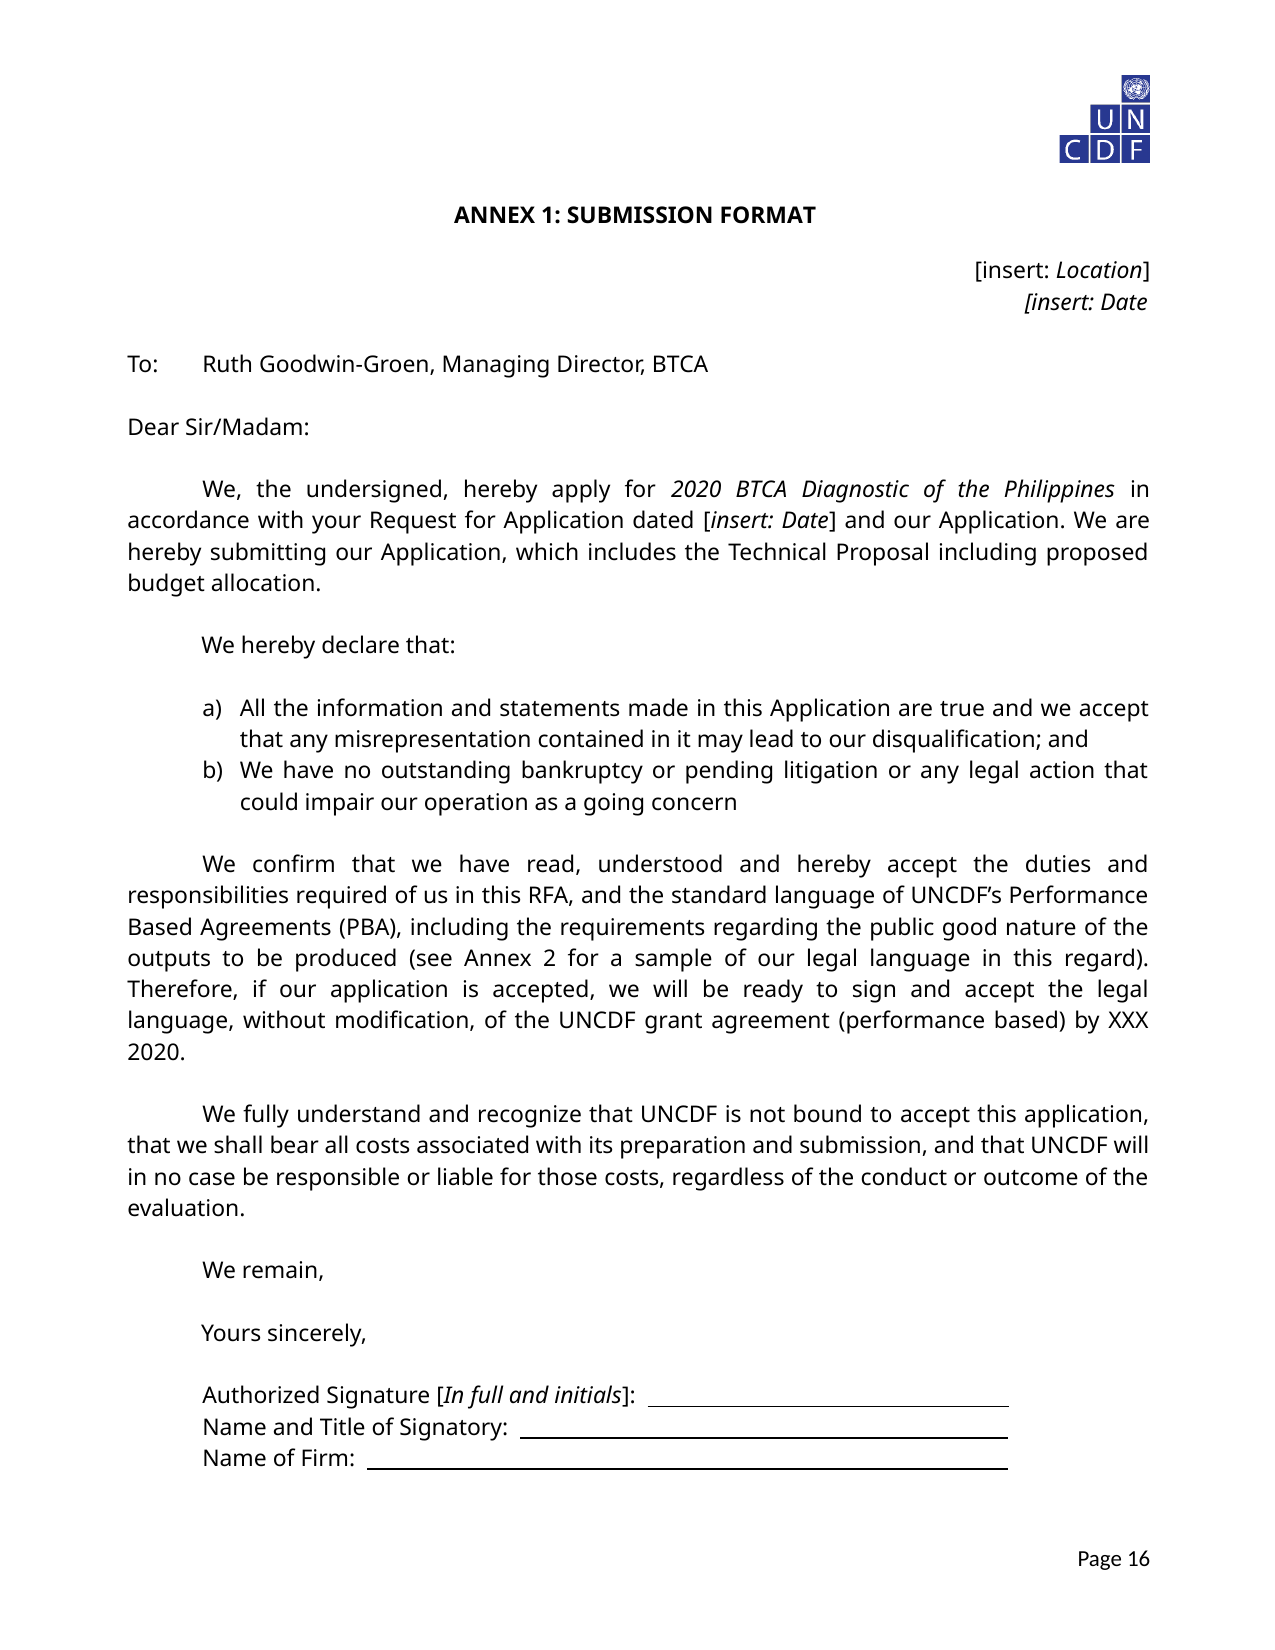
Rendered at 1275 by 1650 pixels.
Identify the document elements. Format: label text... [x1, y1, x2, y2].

text [insert: Date [127, 286, 1150, 317]
list We have no outstanding bankruptcy or pending litigation or any legal action that could impair our operation as a going concern [202, 754, 1150, 817]
text We hereby declare that: [127, 629, 1150, 661]
text We confirm that we have read, understood and hereby accept the duties and responsibilities required of us in this RFA, and the standard language of UNCDF’s Performance Based Agreements (PBA), including the requirements regarding the public good nature of the outputs to be produced (see Annex 2 for a sample of our legal language in this regard). Therefore, if our application is accepted, we will be ready to sign and accept the legal language, without modification, of the UNCDF grant agreement (performance based) by XXX 2020. [127, 848, 1150, 1067]
text ANNEX 1: SUBMISSION FORMAT [127, 199, 1143, 230]
text Yours sincerely, [127, 1317, 1150, 1348]
text We remain, [127, 1254, 1150, 1286]
picture [1059, 75, 1150, 163]
text Name of Firm: [202, 1442, 1150, 1473]
text [insert: Location] [127, 254, 1150, 286]
text Name and Title of Signatory: [202, 1411, 1150, 1442]
text We, the undersigned, hereby apply for 2020 BTCA Diagnostic of the Philippines in accordance with your Request for Application dated [insert: Date] and our Application. We are hereby submitting our Application, which includes the Technical Proposal including proposed budget allocation. [127, 473, 1150, 598]
list We fully understand and recognize that UNCDF is not bound to accept this application, that we shall bear all costs associated with its preparation and submission, and that UNCDF will in no case be responsible or liable for those costs, regardless of the conduct or outcome of the evaluation. [127, 1098, 1150, 1223]
text To: Ruth Goodwin-Groen, Managing Director, BTCA [127, 348, 1150, 379]
text Authorized Signature [In full and initials]: [202, 1379, 1150, 1411]
text Dear Sir/Madam: [127, 411, 1150, 442]
list All the information and statements made in this Application are true and we accept that any misrepresentation contained in it may lead to our disqualification; and [202, 692, 1150, 754]
